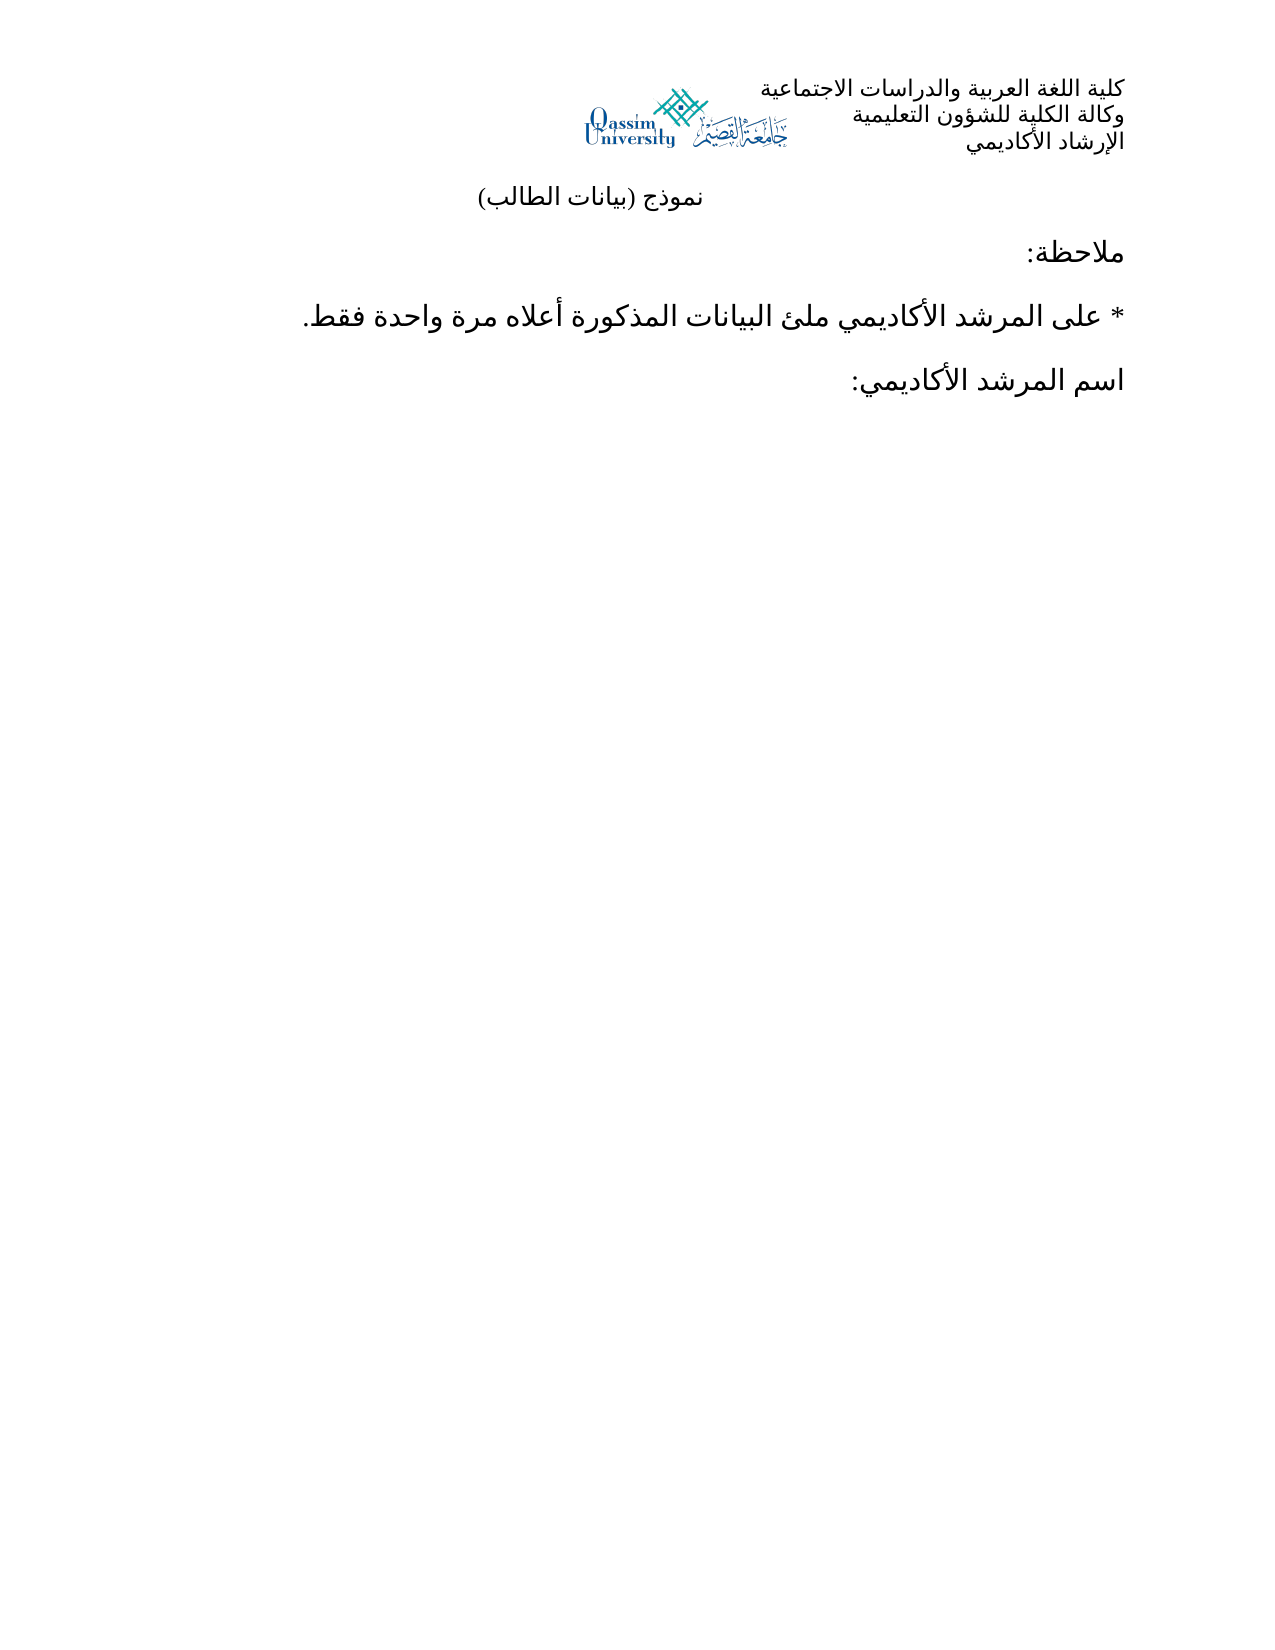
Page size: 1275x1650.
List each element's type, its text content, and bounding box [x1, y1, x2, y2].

text * على المرشد الأكاديمي ملئ البيانات المذكورة أعلاه مرة واحدة فقط. [150, 299, 1125, 333]
text اسم المرشد الأكاديمي: [150, 363, 1125, 396]
text ملاحظة: [150, 236, 1125, 269]
picture [584, 87, 787, 148]
